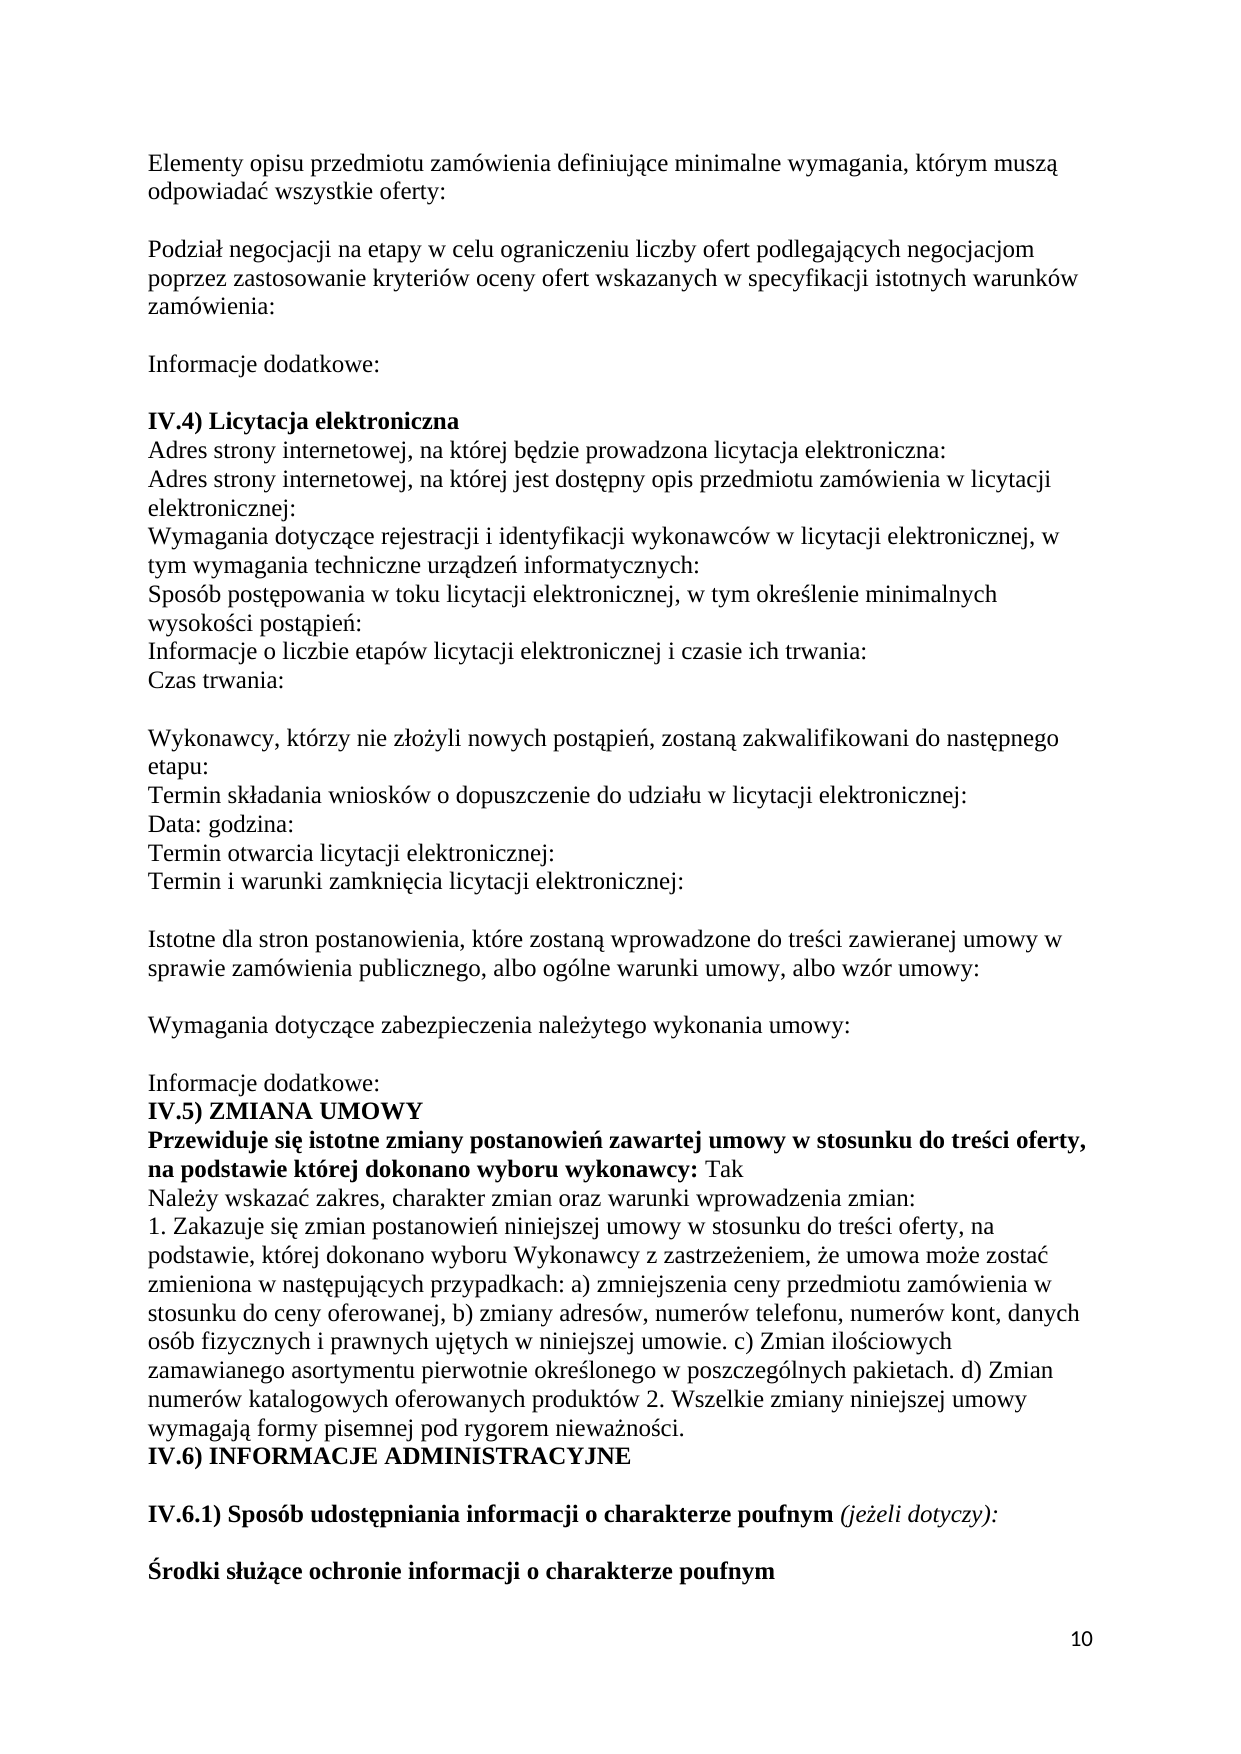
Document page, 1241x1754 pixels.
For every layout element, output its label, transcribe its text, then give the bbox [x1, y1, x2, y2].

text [148, 148, 1093, 464]
text Adres strony internetowej, na której jest dostępny opis przedmiotu zamówienia w licytacji elektronicznej: [148, 464, 1093, 521]
text Termin i warunki zamknięcia licytacji elektronicznej: [148, 866, 1093, 895]
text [148, 1096, 1093, 1585]
text Termin składania wniosków o dopuszczenie do udziału w licytacji elektronicznej: Data: godzina: Termin otwarcia licytacji elektronicznej: [148, 780, 1093, 866]
text Czas trwania: Wykonawcy, którzy nie złożyli nowych postąpień, zostaną zakwalifikowani do następnego etapu: [148, 665, 1093, 780]
text Informacje o liczbie etapów licytacji elektronicznej i czasie ich trwania: [148, 636, 1093, 665]
text Sposób postępowania w toku licytacji elektronicznej, w tym określenie minimalnych wysokości postąpień: [148, 579, 1093, 636]
text Istotne dla stron postanowienia, które zostaną wprowadzone do treści zawieranej umowy w sprawie zamówienia publicznego, albo ogólne warunki umowy, albo wzór umowy: [148, 895, 1093, 981]
text Wymagania dotyczące rejestracji i identyfikacji wykonawców w licytacji elektronicznej, w tym wymagania techniczne urządzeń informatycznych: [148, 521, 1093, 579]
text Wymagania dotyczące zabezpieczenia należytego wykonania umowy: [148, 981, 1093, 1039]
text Informacje dodatkowe: [148, 1039, 1093, 1096]
